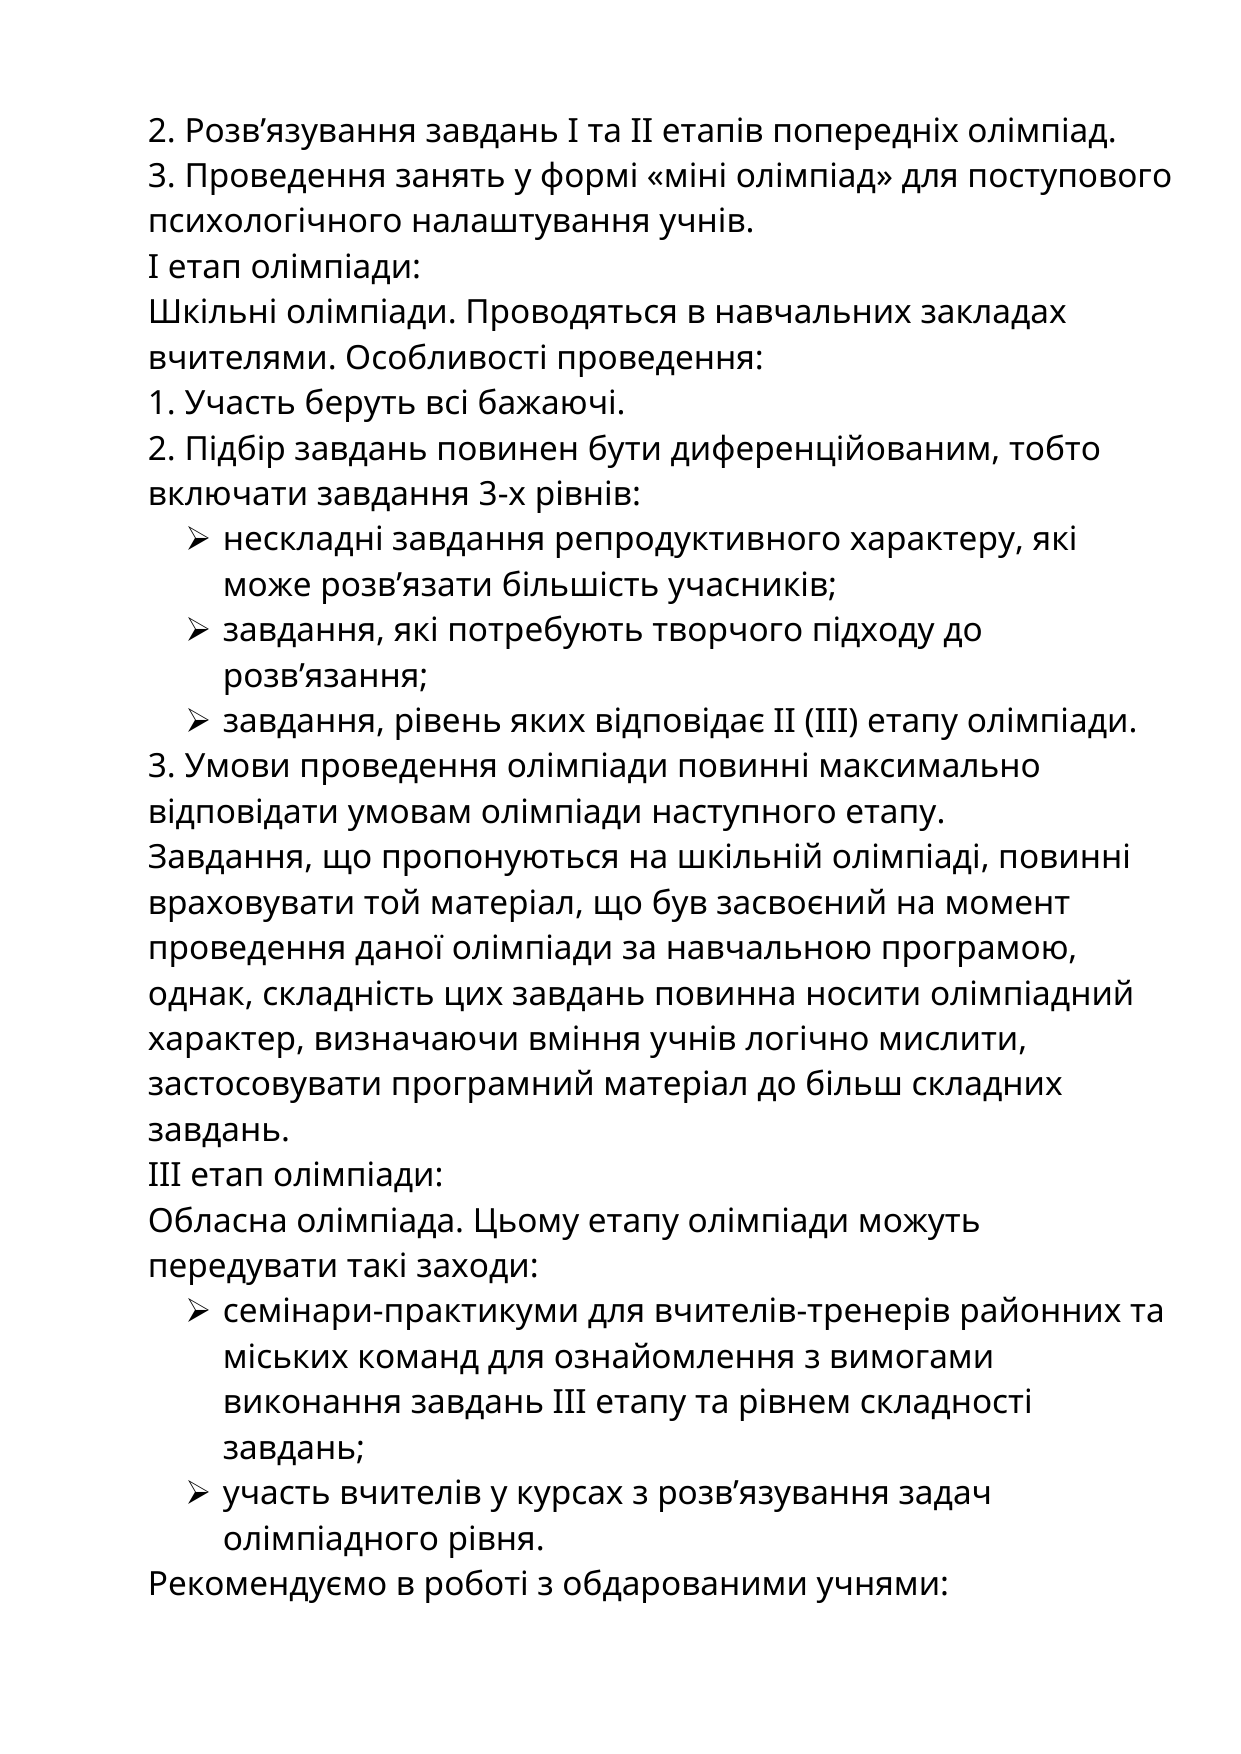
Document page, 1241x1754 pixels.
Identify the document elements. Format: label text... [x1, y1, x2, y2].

list семінари-практикуми для вчителів-тренерів районних та міських команд для ознайомлення з вимогами виконання завдань ІІІ етапу та рівнем складності завдань; [185, 1287, 1175, 1469]
text Завдання, що пропонуються на шкільній олімпіаді, повинні враховувати той матеріал, що був засвоєний на момент проведення даної олімпіади за навчальною програмою, однак, складність цих завдань повинна носити олімпіадний характер, визначаючи вміння учнів логічно мислити, застосовувати програмний матеріал до більш складних завдань. [148, 833, 1175, 1151]
text Рекомендуємо в роботі з обдарованими учнями: [148, 1560, 1175, 1605]
text Шкільні олімпіади. Проводяться в навчальних закладах вчителями. Особливості проведення: [148, 288, 1175, 379]
text 2. Підбір завдань повинен бути диференційованим, тобто включати завдання 3-х рівнів: [148, 424, 1175, 515]
text ІІІ етап олімпіади: [148, 1151, 1175, 1196]
list завдання, рівень яких відповідає ІІ (ІІІ) етапу олімпіади. [185, 697, 1175, 742]
text 3. Умови проведення олімпіади повинні максимально відповідати умовам олімпіади наступного етапу. [148, 742, 1175, 833]
text 2. Розв’язування завдань І та ІІ етапів попередніх олімпіад. [148, 106, 1175, 152]
text 3. Проведення занять у формі «міні олімпіад» для поступового психологічного налаштування учнів. [148, 152, 1175, 243]
text І етап олімпіади: [148, 243, 1175, 288]
text Обласна олімпіада. Цьому етапу олімпіади можуть передувати такі заходи: [148, 1196, 1175, 1287]
list завдання, які потребують творчого підходу до розв’язання; [185, 606, 1175, 697]
text 1. Участь беруть всі бажаючі. [148, 379, 1175, 424]
list участь вчителів у курсах з розв’язування задач олімпіадного рівня. [185, 1469, 1175, 1560]
list нескладні завдання репродуктивного характеру, які може розв’язати більшість учасників; [185, 515, 1175, 606]
